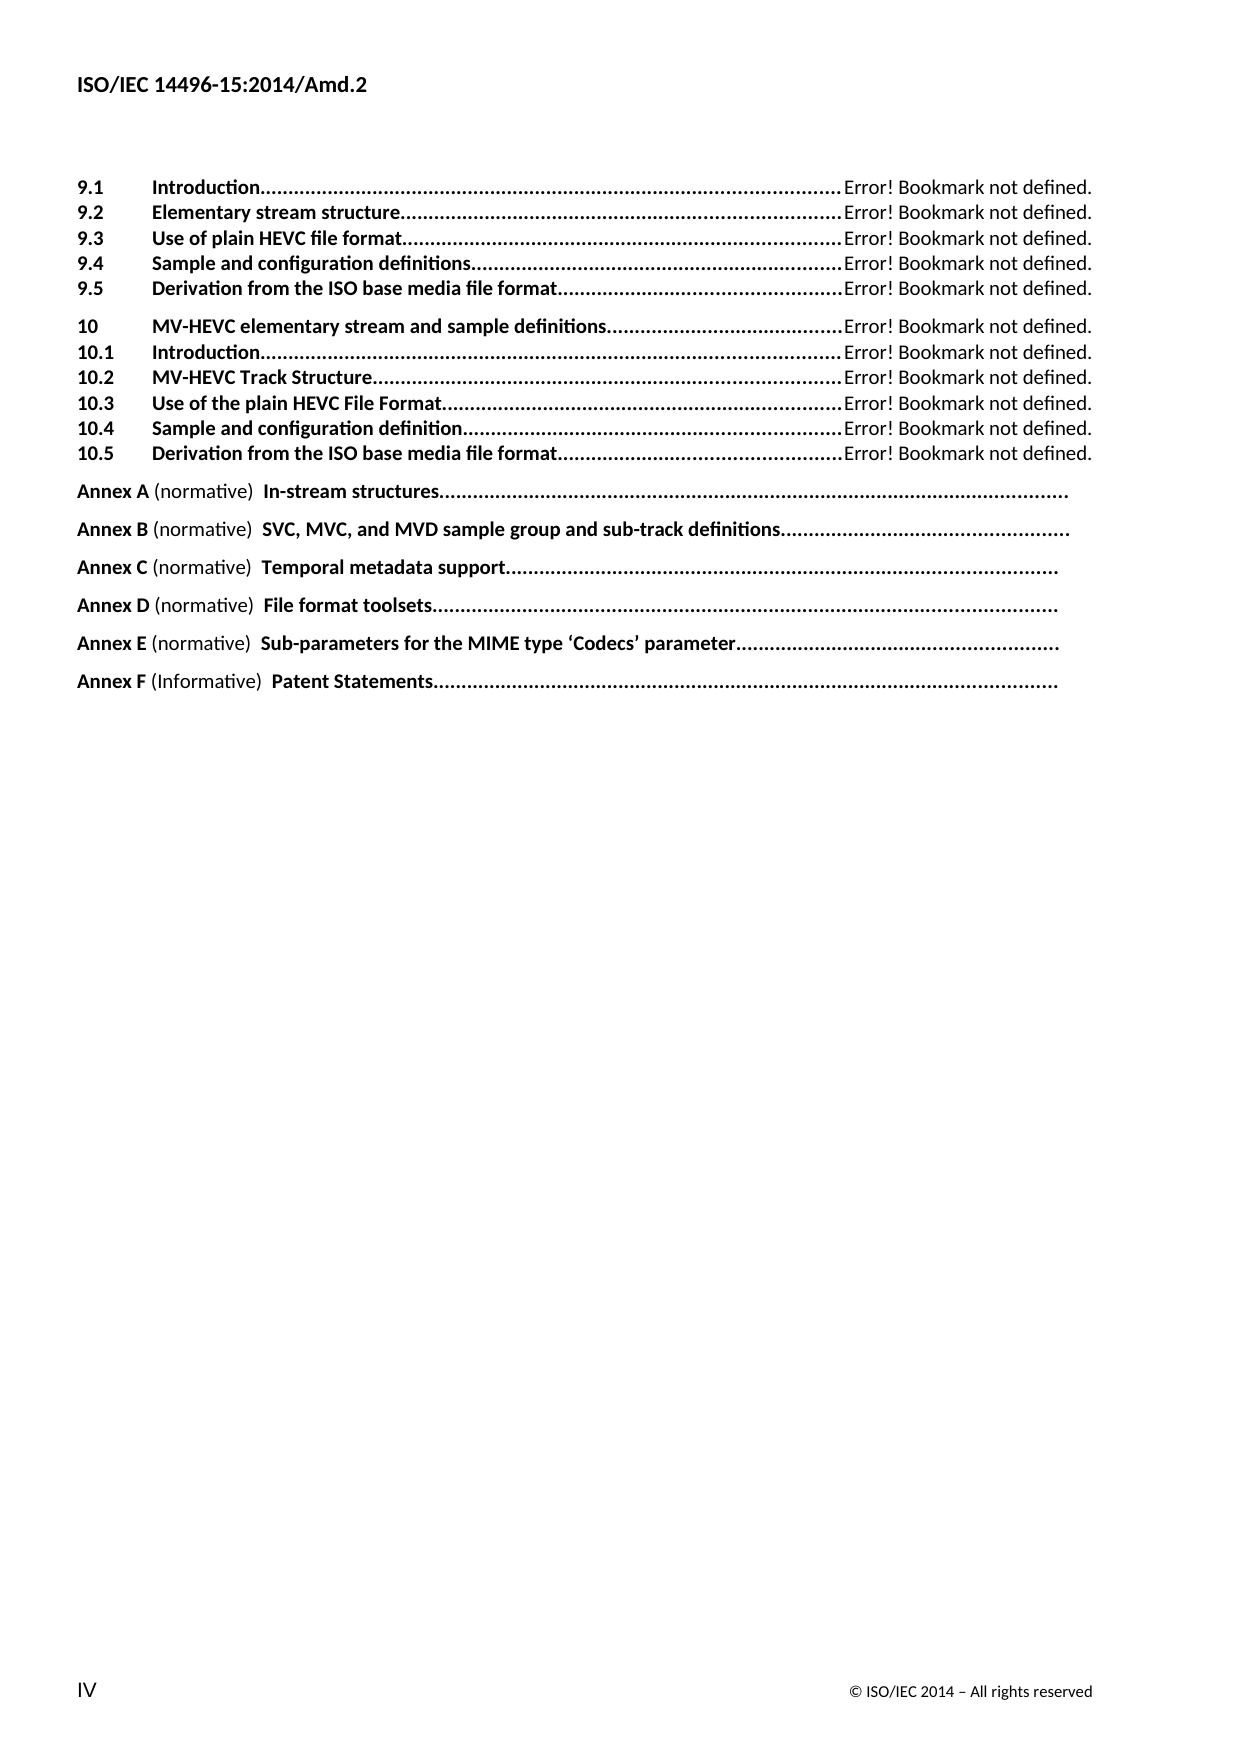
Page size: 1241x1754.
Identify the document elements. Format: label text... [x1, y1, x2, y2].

text Annex D (normative) File format toolsets 113 [77, 592, 1041, 618]
text 10.5 Derivation from the ISO base media file format Error! Bookmark not defined. [77, 441, 1041, 466]
text Annex A (normative) In-stream structures 80 [77, 478, 1041, 504]
text Annex C (normative) Temporal metadata support 105 [77, 554, 1041, 580]
text Annex B (normative) SVC, MVC, and MVD sample group and sub-track definitions 85 [77, 516, 1041, 542]
text 9.5 Derivation from the ISO base media file format Error! Bookmark not defined. [77, 276, 1041, 301]
text 10 MV-HEVC elementary stream and sample definitions Error! Bookmark not defined. [77, 313, 1041, 339]
text 10.3 Use of the plain HEVC File Format Error! Bookmark not defined. [77, 390, 1041, 415]
text 10.4 Sample and configuration definition Error! Bookmark not defined. [77, 415, 1041, 441]
text 9.4 Sample and configuration definitions Error! Bookmark not defined. [77, 250, 1041, 276]
text Annex E (normative) Sub-parameters for the MIME type ‘Codecs’ parameter 114 [77, 630, 1041, 656]
text 9.2 Elementary stream structure Error! Bookmark not defined. [77, 199, 1041, 225]
text Annex F (Informative) Patent Statements 115 [77, 668, 1041, 693]
text 10.1 Introduction Error! Bookmark not defined. [77, 339, 1041, 364]
text 9.3 Use of plain HEVC file format Error! Bookmark not defined. [77, 225, 1041, 250]
text 9.1 Introduction Error! Bookmark not defined. [77, 174, 1041, 199]
text 10.2 MV-HEVC Track Structure Error! Bookmark not defined. [77, 364, 1041, 390]
